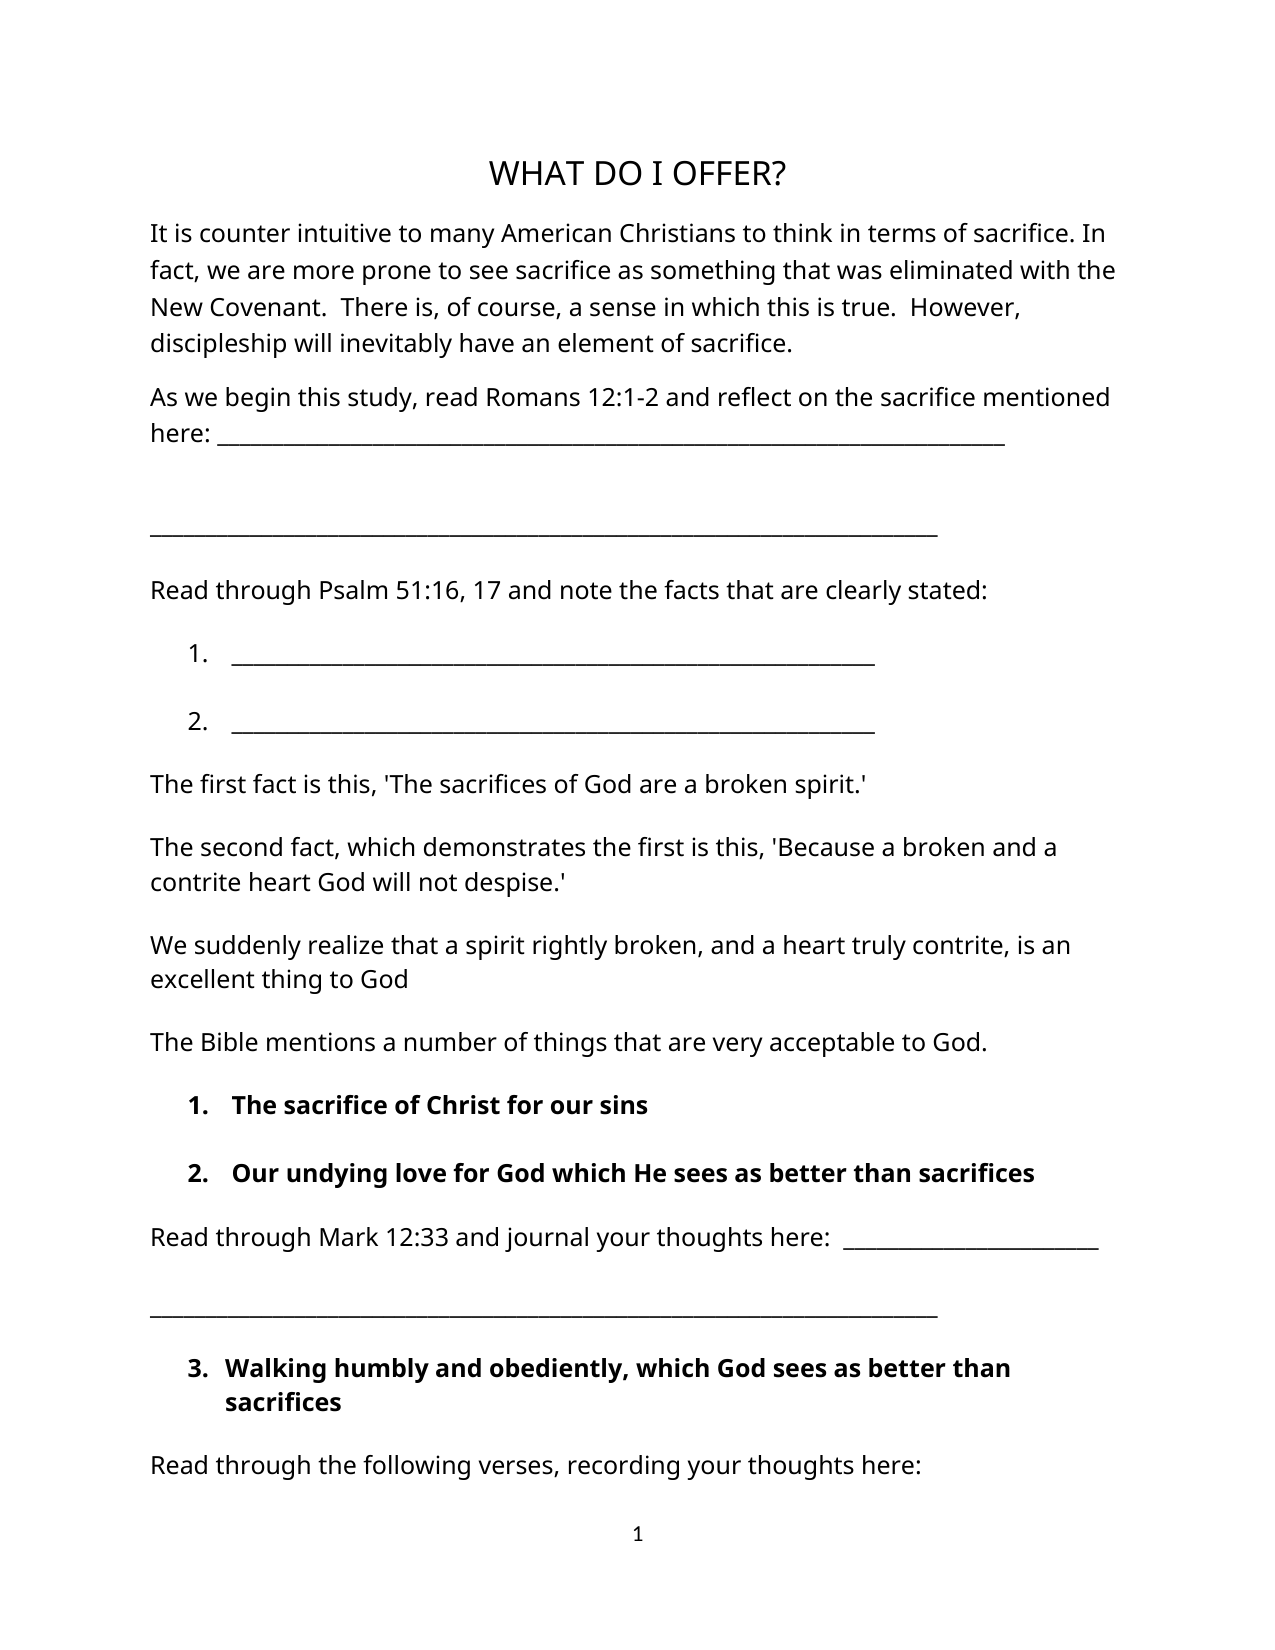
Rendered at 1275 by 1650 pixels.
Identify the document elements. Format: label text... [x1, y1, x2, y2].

list Walking humbly and obediently, which God sees as better than sacrifices [187, 1351, 1125, 1419]
text We suddenly realize that a spirit rightly broken, and a heart truly contrite, is an excellent thing to God [150, 927, 1125, 996]
text Read through the following verses, recording your thoughts here: [150, 1448, 1125, 1482]
text The Bible mentions a number of things that are very acceptable to God. [150, 1025, 1125, 1059]
list The sacrifice of Christ for our sins [187, 1088, 1125, 1122]
list __________________________________________________________ [187, 704, 1125, 738]
text Read through Mark 12:33 and journal your thoughts here: _______________________ _______________________________________________________________________ [150, 1219, 1125, 1321]
text Read through Psalm 51:16, 17 and note the facts that are clearly stated: [150, 572, 1125, 606]
text As we begin this study, read Romans 12:1-2 and reflect on the sacrifice mentioned here: _______________________________________________________________________ [150, 379, 1125, 450]
list Our undying love for God which He sees as better than sacrifices [187, 1156, 1125, 1190]
text It is counter intuitive to many American Christians to think in terms of sacrifice. In fact, we are more prone to see sacrifice as something that was eliminated with the New Covenant. There is, of course, a sense in which this is true. However, discipleship will inevitably have an element of sacrifice. [150, 216, 1125, 360]
text _______________________________________________________________________ [150, 506, 1125, 540]
text The second fact, which demonstrates the first is this, 'Because a broken and a contrite heart God will not despise.' [150, 830, 1125, 898]
list __________________________________________________________ [187, 636, 1125, 669]
text WHAT DO I OFFER? [150, 150, 1125, 195]
text The first fact is this, 'The sacrifices of God are a broken spirit.' [150, 767, 1125, 801]
